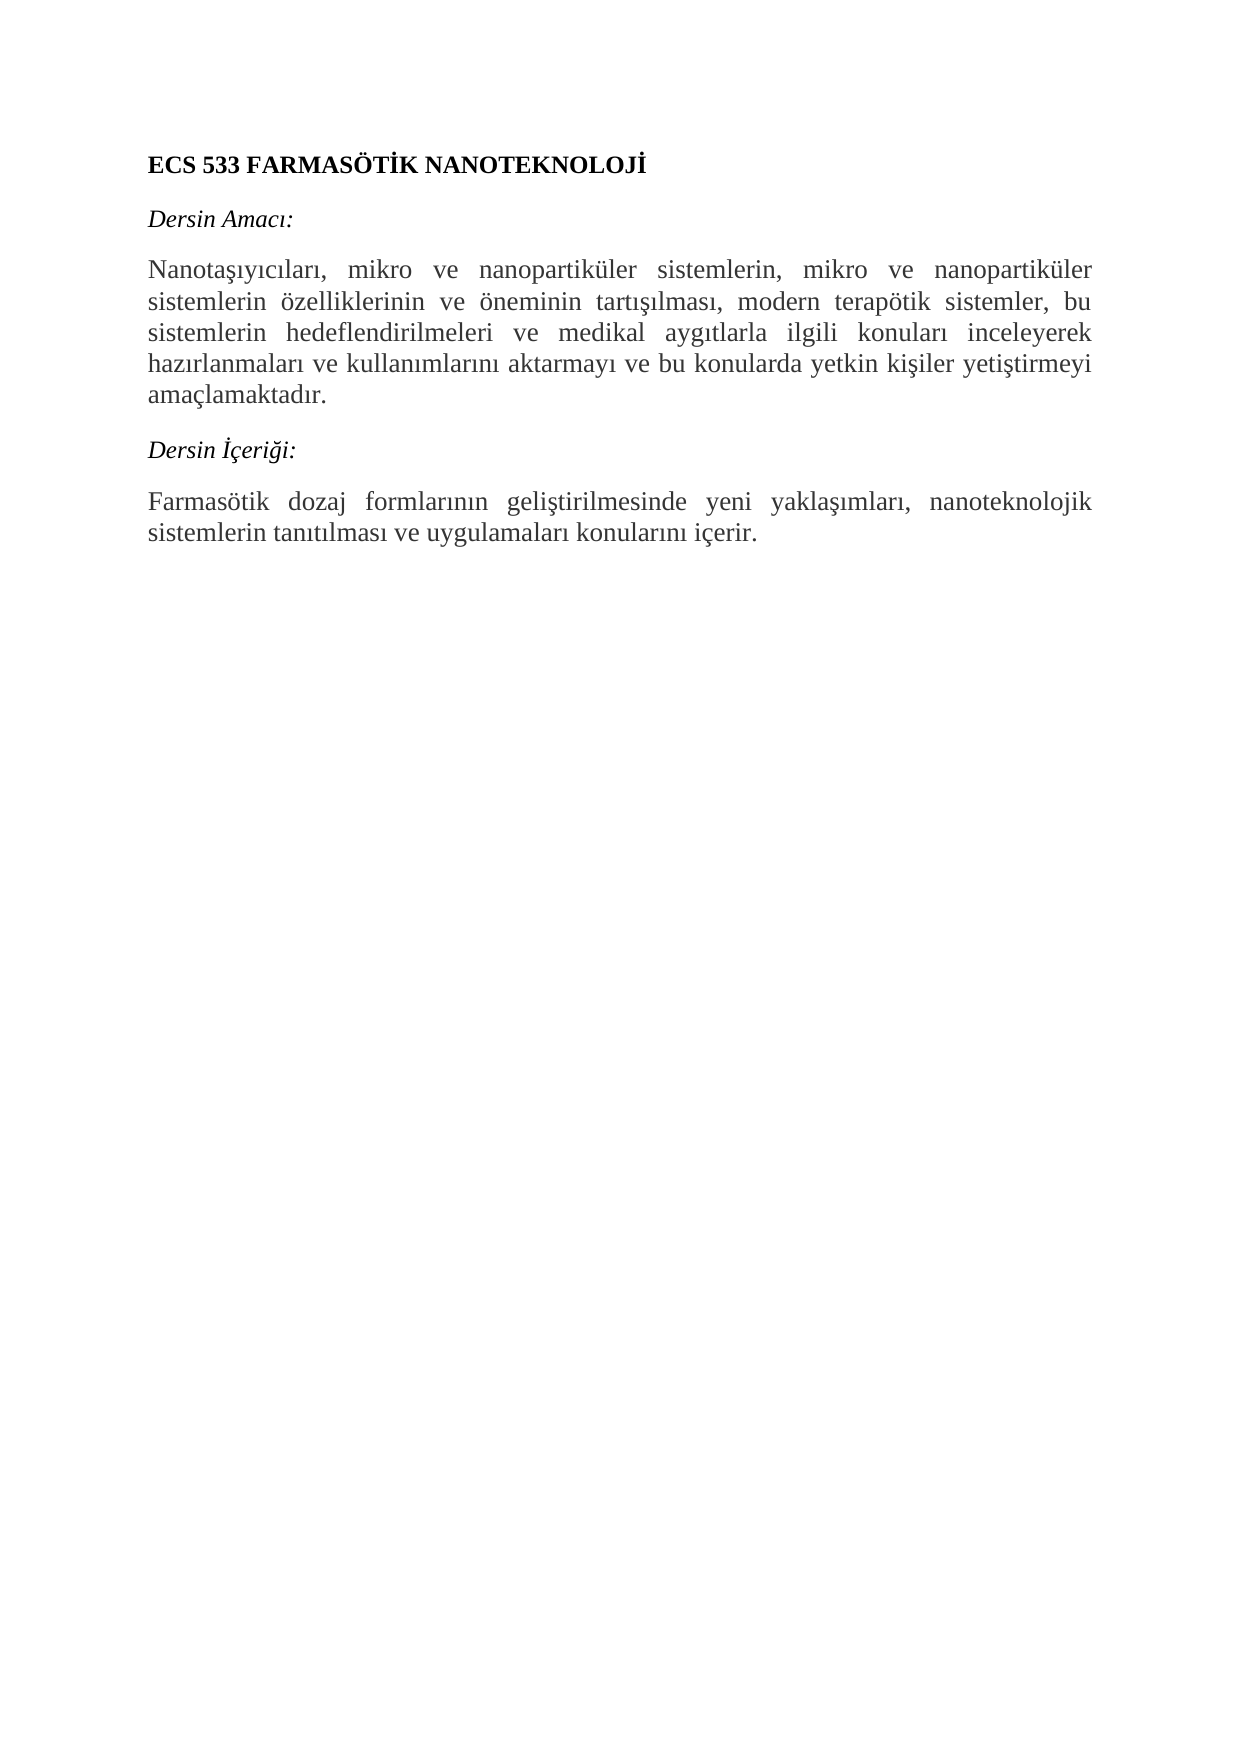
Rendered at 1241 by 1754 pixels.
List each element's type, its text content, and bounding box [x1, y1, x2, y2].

text Farmasötik dozaj formlarının geliştirilmesinde yeni yaklaşımları, nanoteknolojik sistemlerin tanıtılması ve uygulamaları konularını içerir. [148, 484, 1093, 547]
text Dersin Amacı: [148, 204, 1093, 233]
text ECS 533 FARMASÖTİK NANOTEKNOLOJİ [148, 148, 1093, 179]
text Nanotaşıyıcıları, mikro ve nanopartiküler sistemlerin, mikro ve nanopartiküler sistemlerin özelliklerinin ve öneminin tartışılması, modern terapötik sistemler, bu sistemlerin hedeflendirilmeleri ve medikal aygıtlarla ilgili konuları inceleyerek hazırlanmaları ve kullanımlarını aktarmayı ve bu konularda yetkin kişiler yetiştirmeyi amaçlamaktadır. [148, 253, 1093, 410]
text Dersin İçeriği: [148, 435, 1093, 463]
